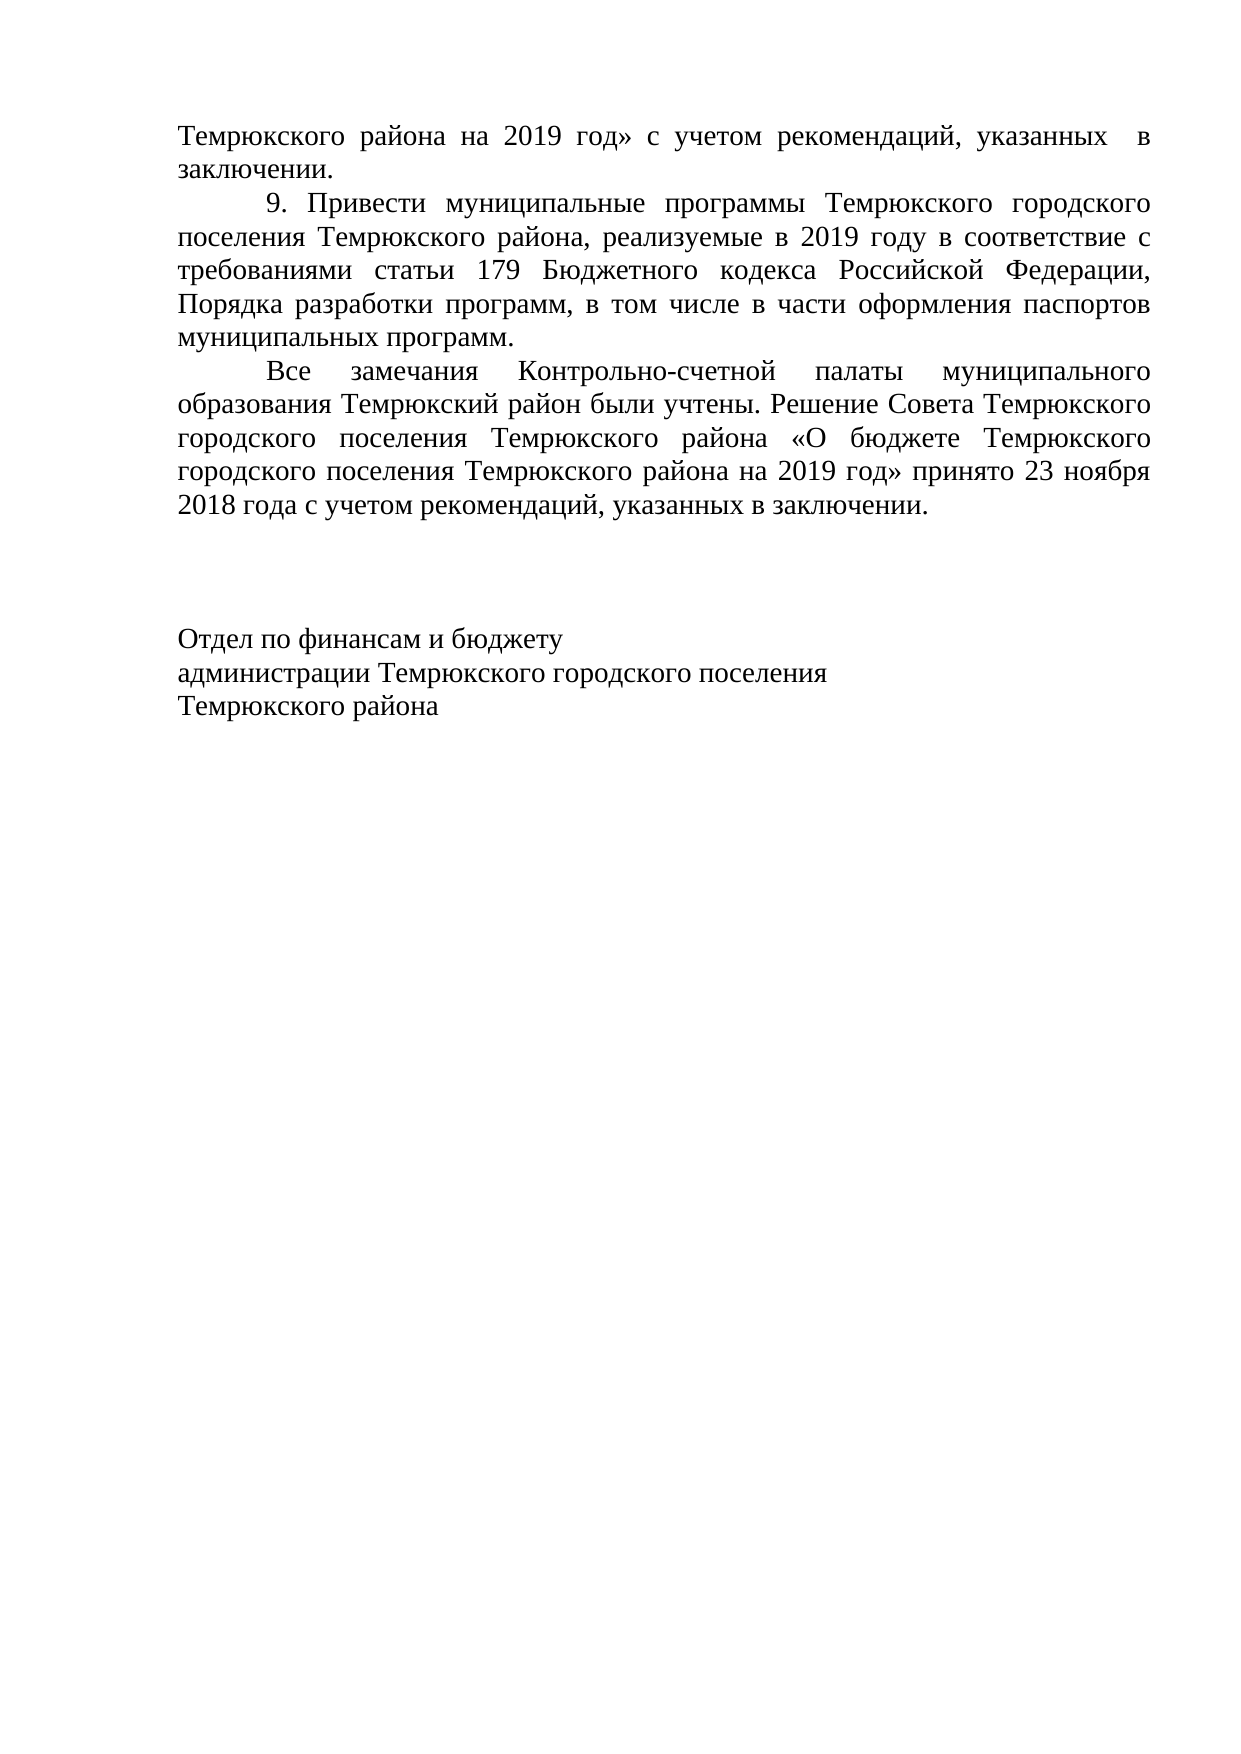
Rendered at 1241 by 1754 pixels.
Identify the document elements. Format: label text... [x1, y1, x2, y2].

text администрации Темрюкского городского поселения [177, 655, 1152, 688]
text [177, 118, 1152, 185]
text Отдел по финансам и бюджету [177, 621, 1152, 655]
text Темрюкского района [177, 688, 1152, 722]
text 9. Привести муниципальные программы Темрюкского городского поселения Темрюкского района, реализуемые в 2019 году в соответствие с требованиями статьи 179 Бюджетного кодекса Российской Федерации, Порядка разработки программ, в том числе в части оформления паспортов муниципальных программ. [177, 185, 1152, 353]
text Все замечания Контрольно-счетной палаты муниципального образования Темрюкский район были учтены. Решение Совета Темрюкского городского поселения Темрюкского района «О бюджете Темрюкского городского поселения Темрюкского района на 2019 год» принято 23 ноября 2018 года с учетом рекомендаций, указанных в заключении. [177, 353, 1152, 521]
